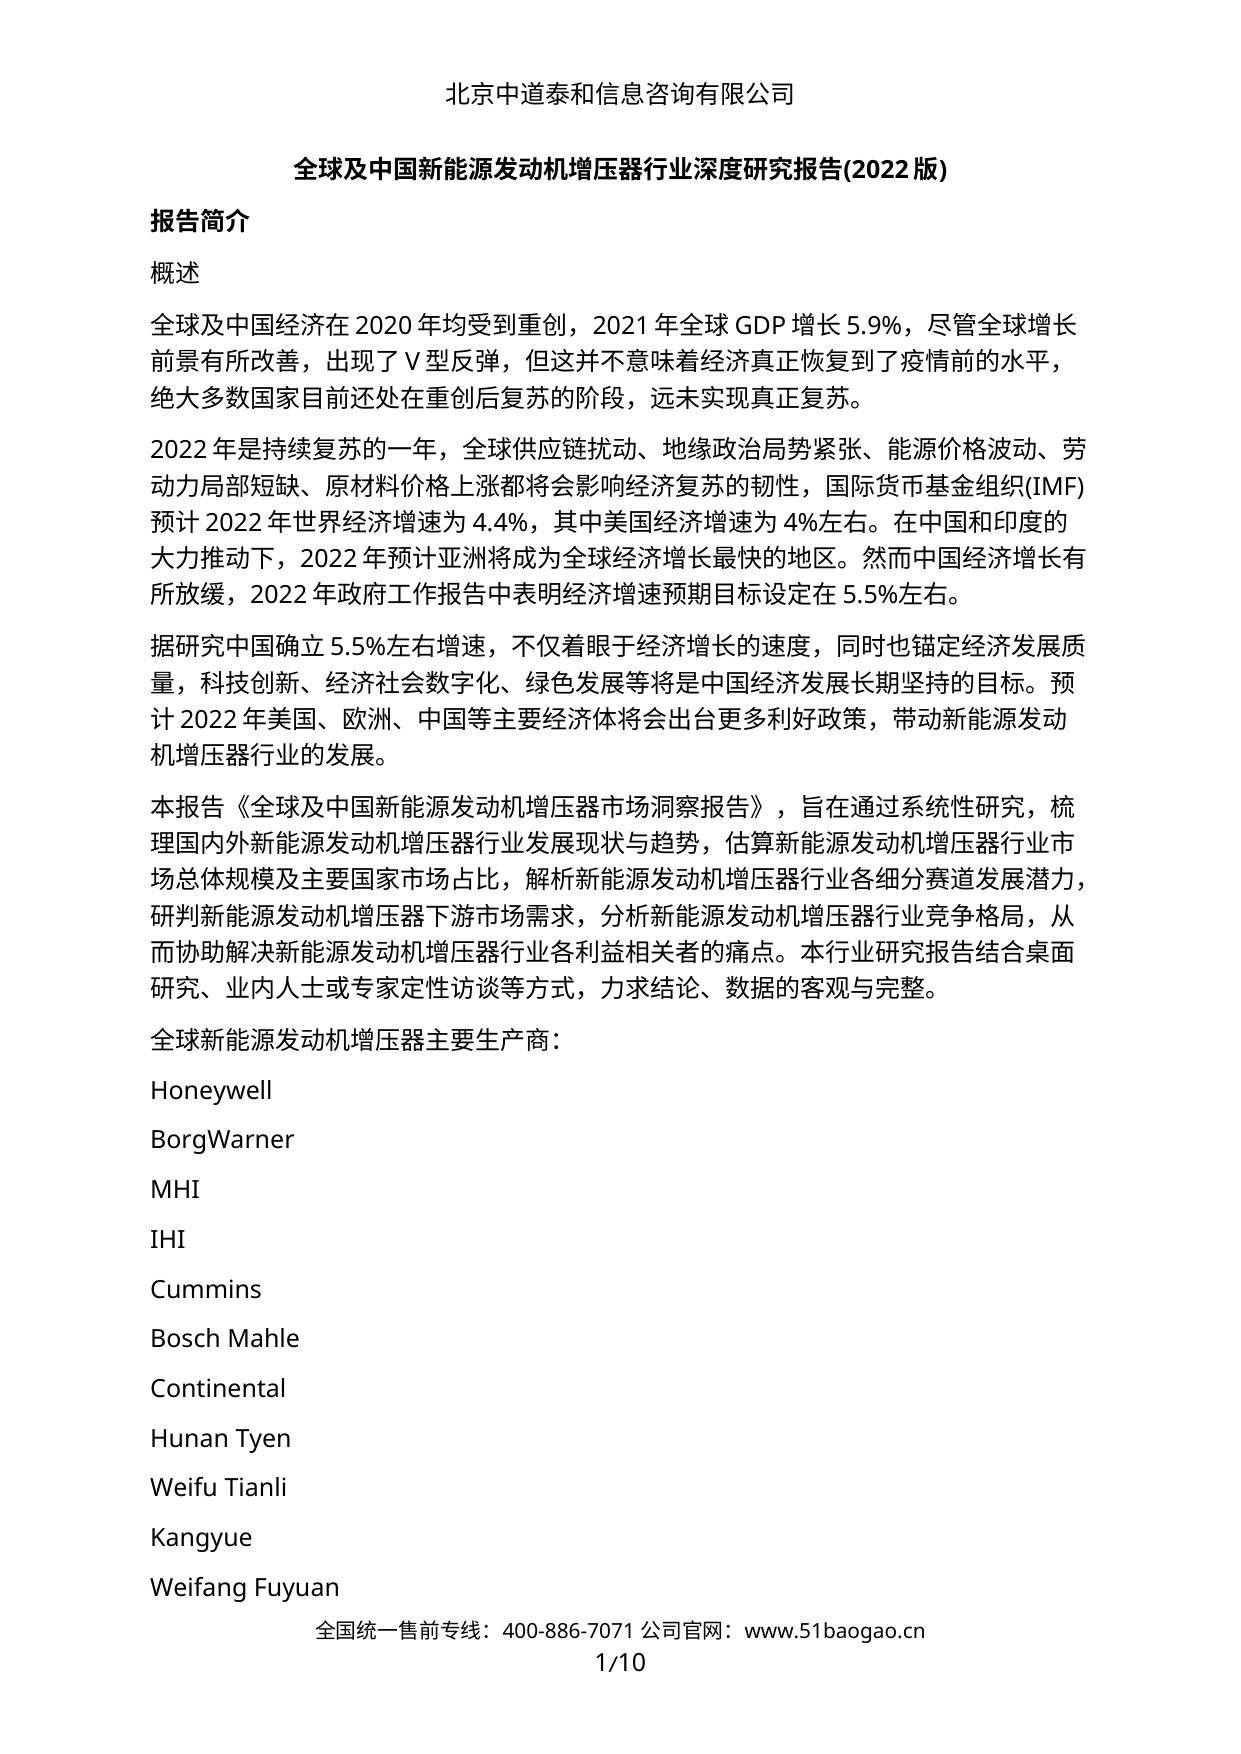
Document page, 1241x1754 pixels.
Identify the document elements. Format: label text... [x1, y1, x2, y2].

text MHI [150, 1172, 1090, 1206]
text IHI [150, 1222, 1090, 1256]
text Weifang Fuyuan [150, 1569, 1090, 1603]
text Cummins [150, 1271, 1090, 1305]
text BorgWarner [150, 1122, 1090, 1156]
text Honeywell [150, 1072, 1090, 1107]
text 2022年是持续复苏的一年，全球供应链扰动、地缘政治局势紧张、能源价格波动、劳动力局部短缺、原材料价格上涨都将会影响经济复苏的韧性，国际货币基金组织(IMF)预计2022年世界经济增速为4.4%，其中美国经济增速为4%左右。在中国和印度的大力推动下，2022年预计亚洲将成为全球经济增长最快的地区。然而中国经济增长有所放缓，2022年政府工作报告中表明经济增速预期目标设定在5.5%左右。 [150, 430, 1090, 611]
text Continental [150, 1371, 1090, 1405]
text 报告简介 [150, 202, 1090, 238]
text 概述 [150, 254, 1090, 290]
text 本报告《全球及中国新能源发动机增压器市场洞察报告》，旨在通过系统性研究，梳理国内外新能源发动机增压器行业发展现状与趋势，估算新能源发动机增压器行业市场总体规模及主要国家市场占比，解析新能源发动机增压器行业各细分赛道发展潜力，研判新能源发动机增压器下游市场需求，分析新能源发动机增压器行业竞争格局，从而协助解决新能源发动机增压器行业各利益相关者的痛点。本行业研究报告结合桌面研究、业内人士或专家定性访谈等方式，力求结论、数据的客观与完整。 [150, 787, 1090, 1005]
text Weifu Tianli [150, 1470, 1090, 1504]
text Hunan Tyen [150, 1420, 1090, 1454]
text Kangyue [150, 1520, 1090, 1554]
text 全球及中国经济在2020年均受到重创，2021年全球GDP增长5.9%，尽管全球增长前景有所改善，出现了V型反弹，但这并不意味着经济真正恢复到了疫情前的水平，绝大多数国家目前还处在重创后复苏的阶段，远未实现真正复苏。 [150, 306, 1090, 414]
text Bosch Mahle [150, 1321, 1090, 1355]
text 全球及中国新能源发动机增压器行业深度研究报告(2022版) [150, 150, 1090, 186]
text 全球新能源发动机增压器主要生产商： [150, 1021, 1090, 1057]
text 据研究中国确立5.5%左右增速，不仅着眼于经济增长的速度，同时也锚定经济发展质量，科技创新、经济社会数字化、绿色发展等将是中国经济发展长期坚持的目标。预计2022年美国、欧洲、中国等主要经济体将会出台更多利好政策，带动新能源发动机增压器行业的发展。 [150, 627, 1090, 772]
